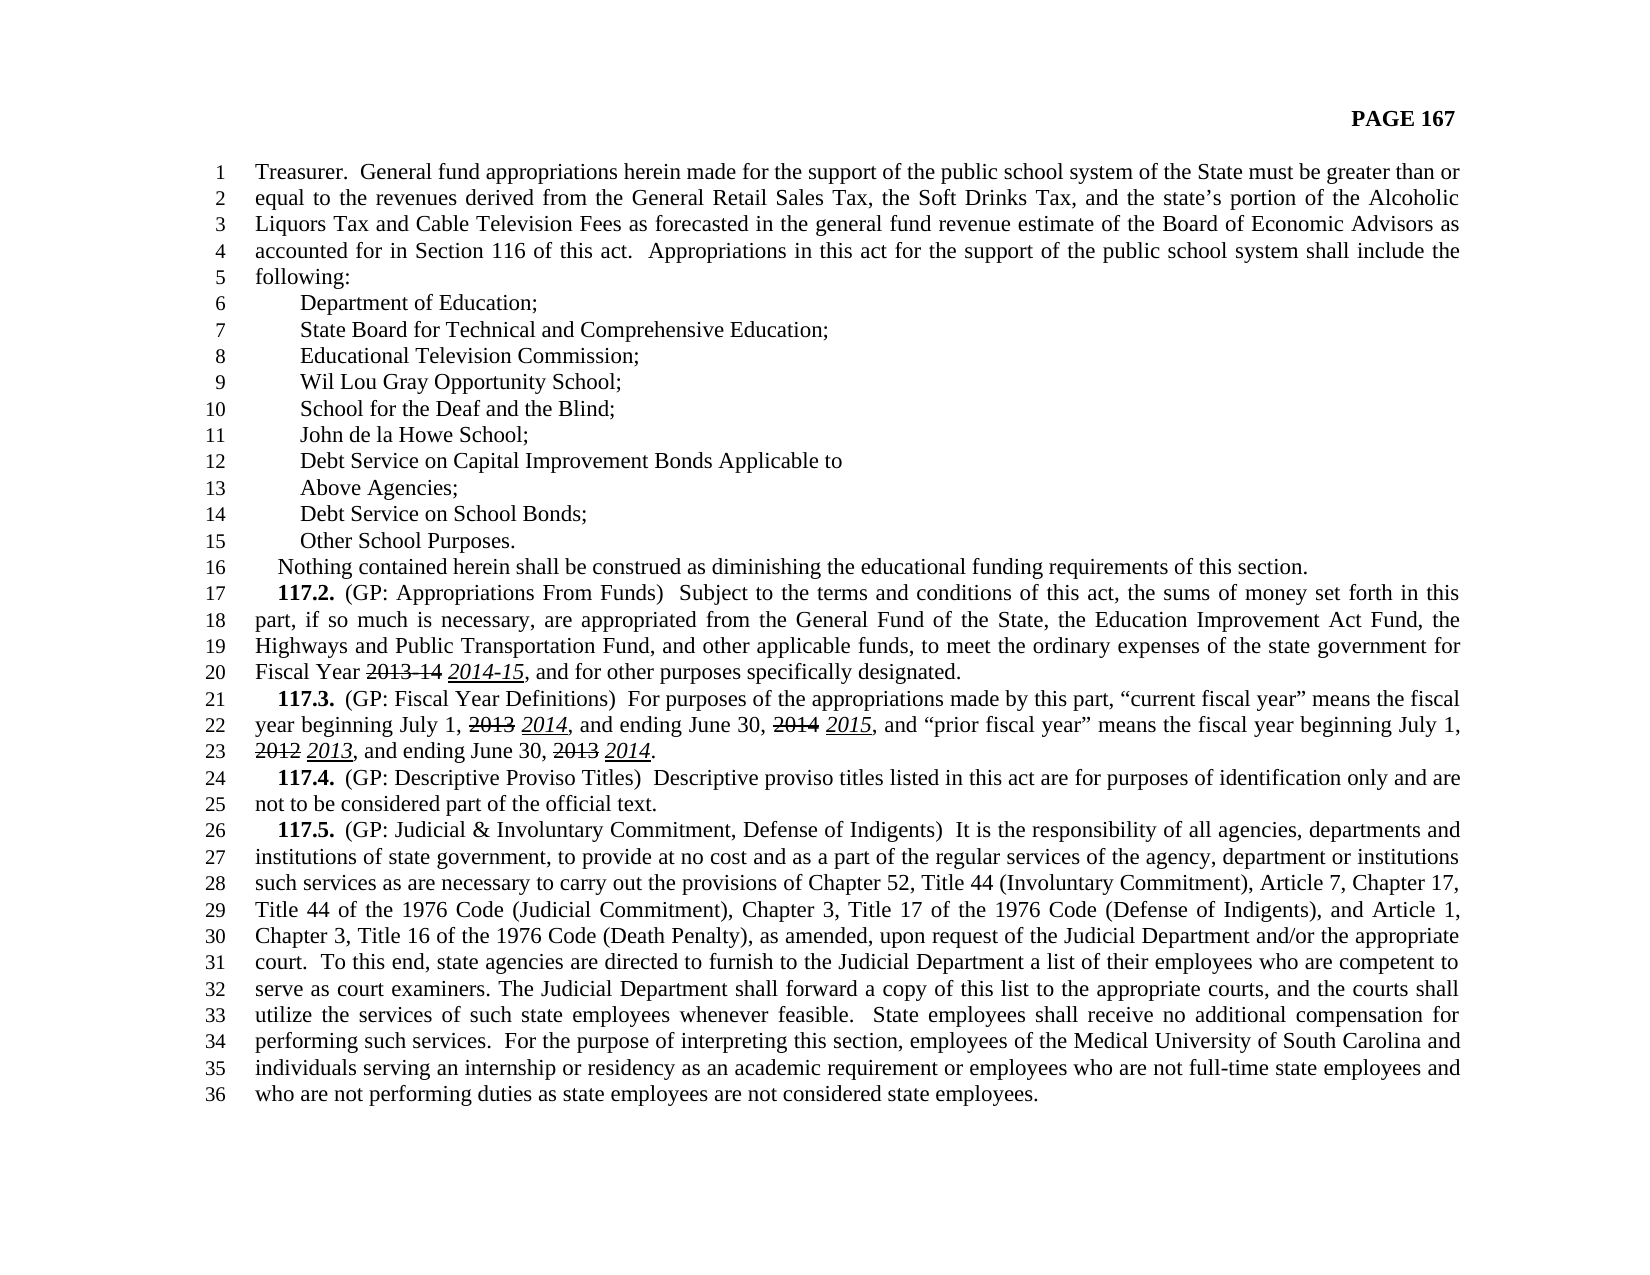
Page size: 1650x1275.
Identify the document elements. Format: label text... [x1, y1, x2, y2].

text 117.5. (GP: Judicial & Involuntary Commitment, Defense of Indigents) It is the responsibility of all agencies, departments and institutions of state government, to provide at no cost and as a part of the regular services of the agency, department or institutions such services as are necessary to carry out the provisions of Chapter 52, Title 44 (Involuntary Commitment), Article 7, Chapter 17, Title 44 of the 1976 Code (Judicial Commitment), Chapter 3, Title 17 of the 1976 Code (Defense of Indigents), and Article 1, Chapter 3, Title 16 of the 1976 Code (Death Penalty), as amended, upon request of the Judicial Department and/or the appropriate court. To this end, state agencies are directed to furnish to the Judicial Department a list of their employees who are competent to serve as court examiners. The Judicial Department shall forward a copy of this list to the appropriate courts, and the courts shall utilize the services of such state employees whenever feasible. State employees shall receive no additional compensation for performing such services. For the purpose of interpreting this section, employees of the Medical University of South Carolina and individuals serving an internship or residency as an academic requirement or employees who are not full-time state employees and who are not performing duties as state employees are not considered state employees. [255, 817, 1462, 1106]
text Other School Purposes. [255, 527, 1462, 553]
text State Board for Technical and Comprehensive Education; [255, 316, 1462, 342]
text Debt Service on Capital Improvement Bonds Applicable to [255, 448, 1462, 474]
text Educational Television Commission; [255, 342, 1462, 368]
text Debt Service on School Bonds; [255, 500, 1462, 527]
text Nothing contained herein shall be construed as diminishing the educational funding requirements of this section. [255, 553, 1462, 579]
text Above Agencies; [255, 474, 1462, 500]
text Wil Lou Gray Opportunity School; [255, 368, 1462, 395]
text 117.3. (GP: Fiscal Year Definitions) For purposes of the appropriations made by this part, “current fiscal year” means the fiscal year beginning July 1, 2013 2014, and ending June 30, 2014 2015, and “prior fiscal year” means the fiscal year beginning July 1, 2012 2013, and ending June 30, 2013 2014. [255, 685, 1462, 764]
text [255, 158, 1462, 289]
text 117.4. (GP: Descriptive Proviso Titles) Descriptive proviso titles listed in this act are for purposes of identification only and are not to be considered part of the official text. [255, 764, 1462, 817]
text John de la Howe School; [255, 421, 1462, 448]
text School for the Deaf and the Blind; [255, 395, 1462, 421]
text 117.2. (GP: Appropriations From Funds) Subject to the terms and conditions of this act, the sums of money set forth in this part, if so much is necessary, are appropriated from the General Fund of the State, the Education Improvement Act Fund, the Highways and Public Transportation Fund, and other applicable funds, to meet the ordinary expenses of the state government for Fiscal Year 2013-14 2014-15, and for other purposes specifically designated. [255, 579, 1462, 685]
text Department of Education; [255, 289, 1462, 316]
